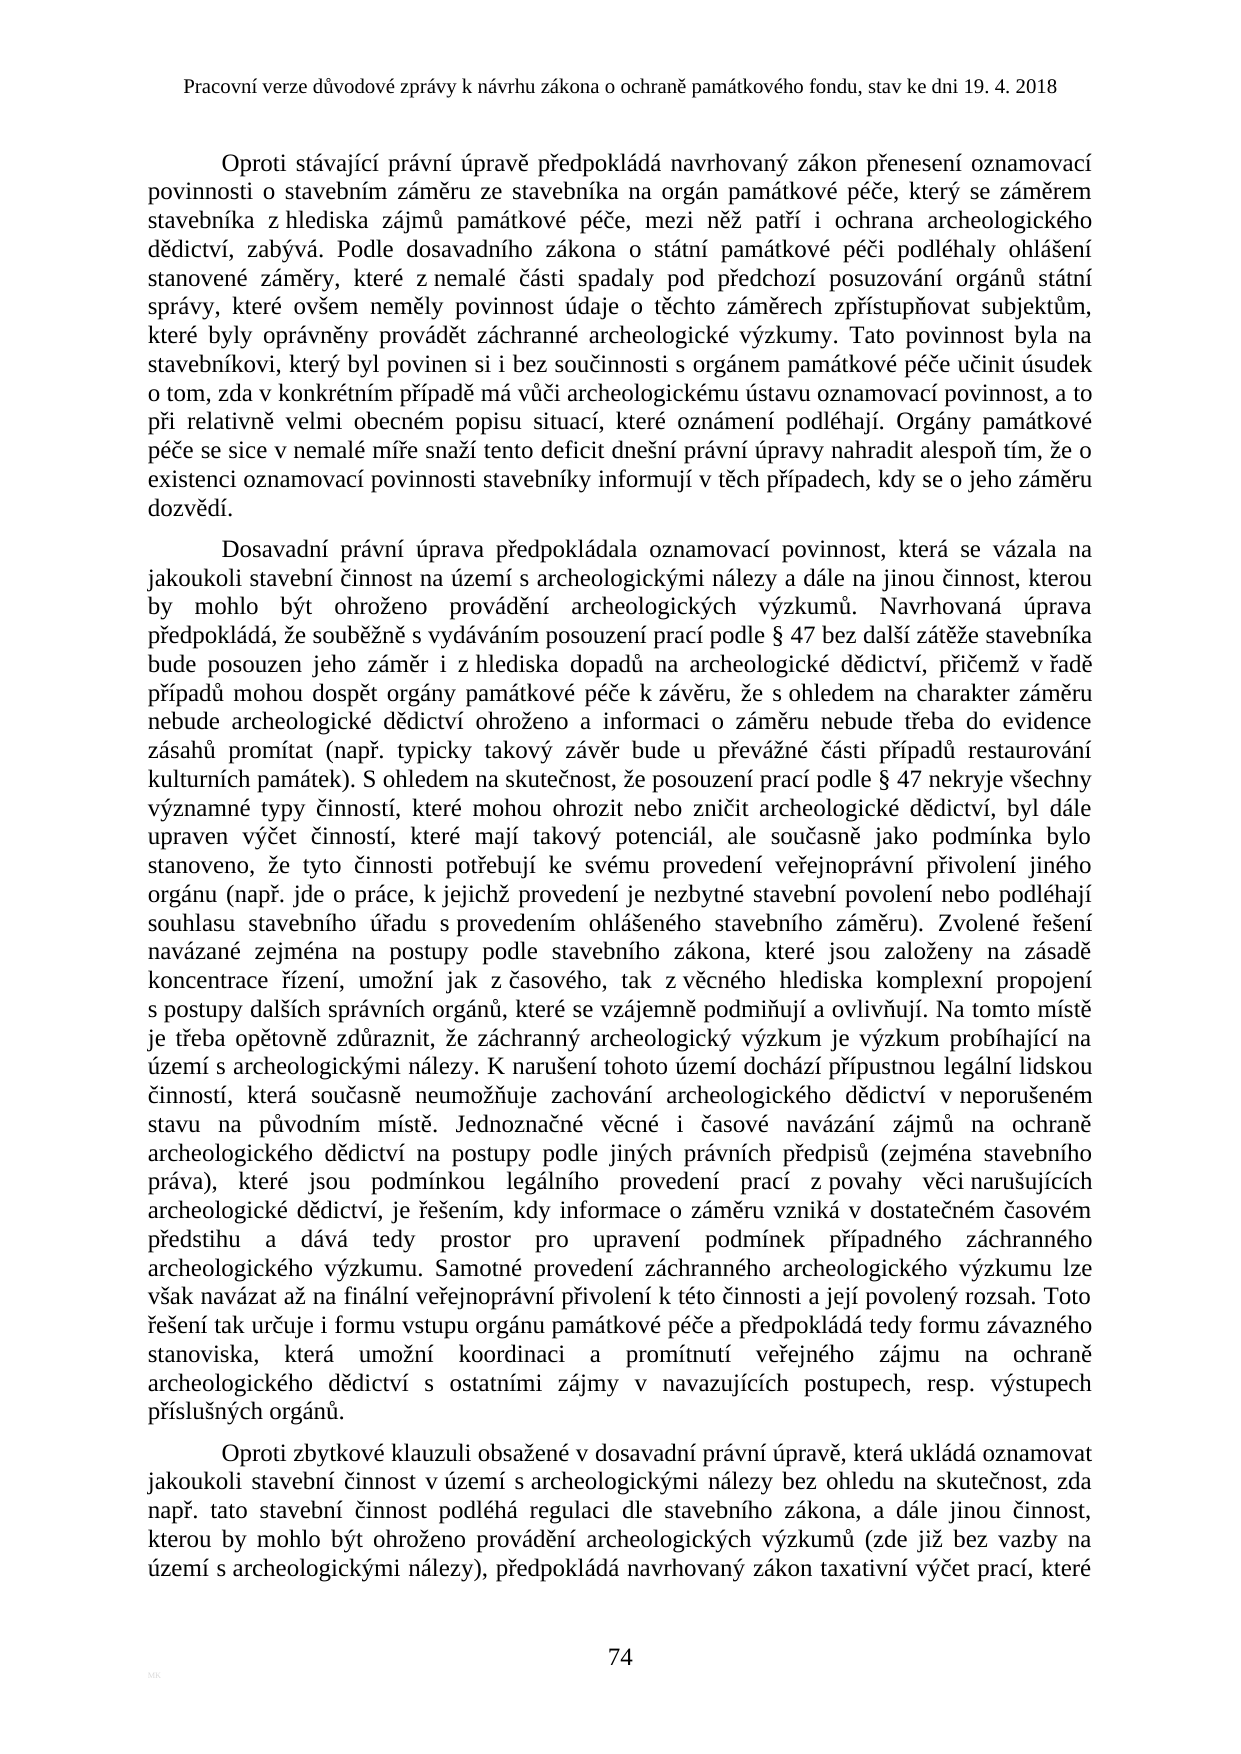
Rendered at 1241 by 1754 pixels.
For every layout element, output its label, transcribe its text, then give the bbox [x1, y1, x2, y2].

text Oproti stávající právní úpravě předpokládá navrhovaný zákon přenesení oznamovací povinnosti o stavebním záměru ze stavebníka na orgán památkové péče, který se záměrem stavebníka z hlediska zájmů památkové péče, mezi něž patří i ochrana archeologického dědictví, zabývá. Podle dosavadního zákona o státní památkové péči podléhaly ohlášení stanovené záměry, které z nemalé části spadaly pod předchozí posuzování orgánů státní správy, které ovšem neměly povinnost údaje o těchto záměrech zpřístupňovat subjektům, které byly oprávněny provádět záchranné archeologické výzkumy. Tato povinnost byla na stavebníkovi, který byl povinen si i bez součinnosti s orgánem památkové péče učinit úsudek o tom, zda v konkrétním případě má vůči archeologickému ústavu oznamovací povinnost, a to při relativně velmi obecném popisu situací, které oznámení podléhají. Orgány památkové péče se sice v nemalé míře snaží tento deficit dnešní právní úpravy nahradit alespoň tím, že o existenci oznamovací povinnosti stavebníky informují v těch případech, kdy se o jeho záměru dozvědí. [148, 148, 1093, 521]
text Dosavadní právní úprava předpokládala oznamovací povinnost, která se vázala na jakoukoli stavební činnost na území s archeologickými nálezy a dále na jinou činnost, kterou by mohlo být ohroženo provádění archeologických výzkumů. Navrhovaná úprava předpokládá, že souběžně s vydáváním posouzení prací podle § 47 bez další zátěže stavebníka bude posouzen jeho záměr i z hlediska dopadů na archeologické dědictví, přičemž v řadě případů mohou dospět orgány památkové péče k závěru, že s ohledem na charakter záměru nebude archeologické dědictví ohroženo a informaci o záměru nebude třeba do evidence zásahů promítat (např. typicky takový závěr bude u převážné části případů restaurování kulturních památek). S ohledem na skutečnost, že posouzení prací podle § 47 nekryje všechny významné typy činností, které mohou ohrozit nebo zničit archeologické dědictví, byl dále upraven výčet činností, které mají takový potenciál, ale současně jako podmínka bylo stanoveno, že tyto činnosti potřebují ke svému provedení veřejnoprávní přivolení jiného orgánu (např. jde o práce, k jejichž provedení je nezbytné stavební povolení nebo podléhají souhlasu stavebního úřadu s provedením ohlášeného stavebního záměru). Zvolené řešení navázané zejména na postupy podle stavebního zákona, které jsou založeny na zásadě koncentrace řízení, umožní jak z časového, tak z věcného hlediska komplexní propojení s postupy dalších správních orgánů, které se vzájemně podmiňují a ovlivňují. Na tomto místě je třeba opětovně zdůraznit, že záchranný archeologický výzkum je výzkum probíhající na území s archeologickými nálezy. K narušení tohoto území dochází přípustnou legální lidskou činností, která současně neumožňuje zachování archeologického dědictví v neporušeném stavu na původním místě. Jednoznačné věcné i časové navázání zájmů na ochraně archeologického dědictví na postupy podle jiných právních předpisů (zejména stavebního práva), které jsou podmínkou legálního provedení prací z povahy věci narušujících archeologické dědictví, je řešením, kdy informace o záměru vzniká v dostatečném časovém předstihu a dává tedy prostor pro upravení podmínek případného záchranného archeologického výzkumu. Samotné provedení záchranného archeologického výzkumu lze však navázat až na finální veřejnoprávní přivolení k této činnosti a její povolený rozsah. Toto řešení tak určuje i formu vstupu orgánu památkové péče a předpokládá tedy formu závazného stanoviska, která umožní koordinaci a promítnutí veřejného zájmu na ochraně archeologického dědictví s ostatními zájmy v navazujících postupech, resp. výstupech příslušných orgánů. [148, 534, 1093, 1425]
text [148, 1438, 1093, 1581]
